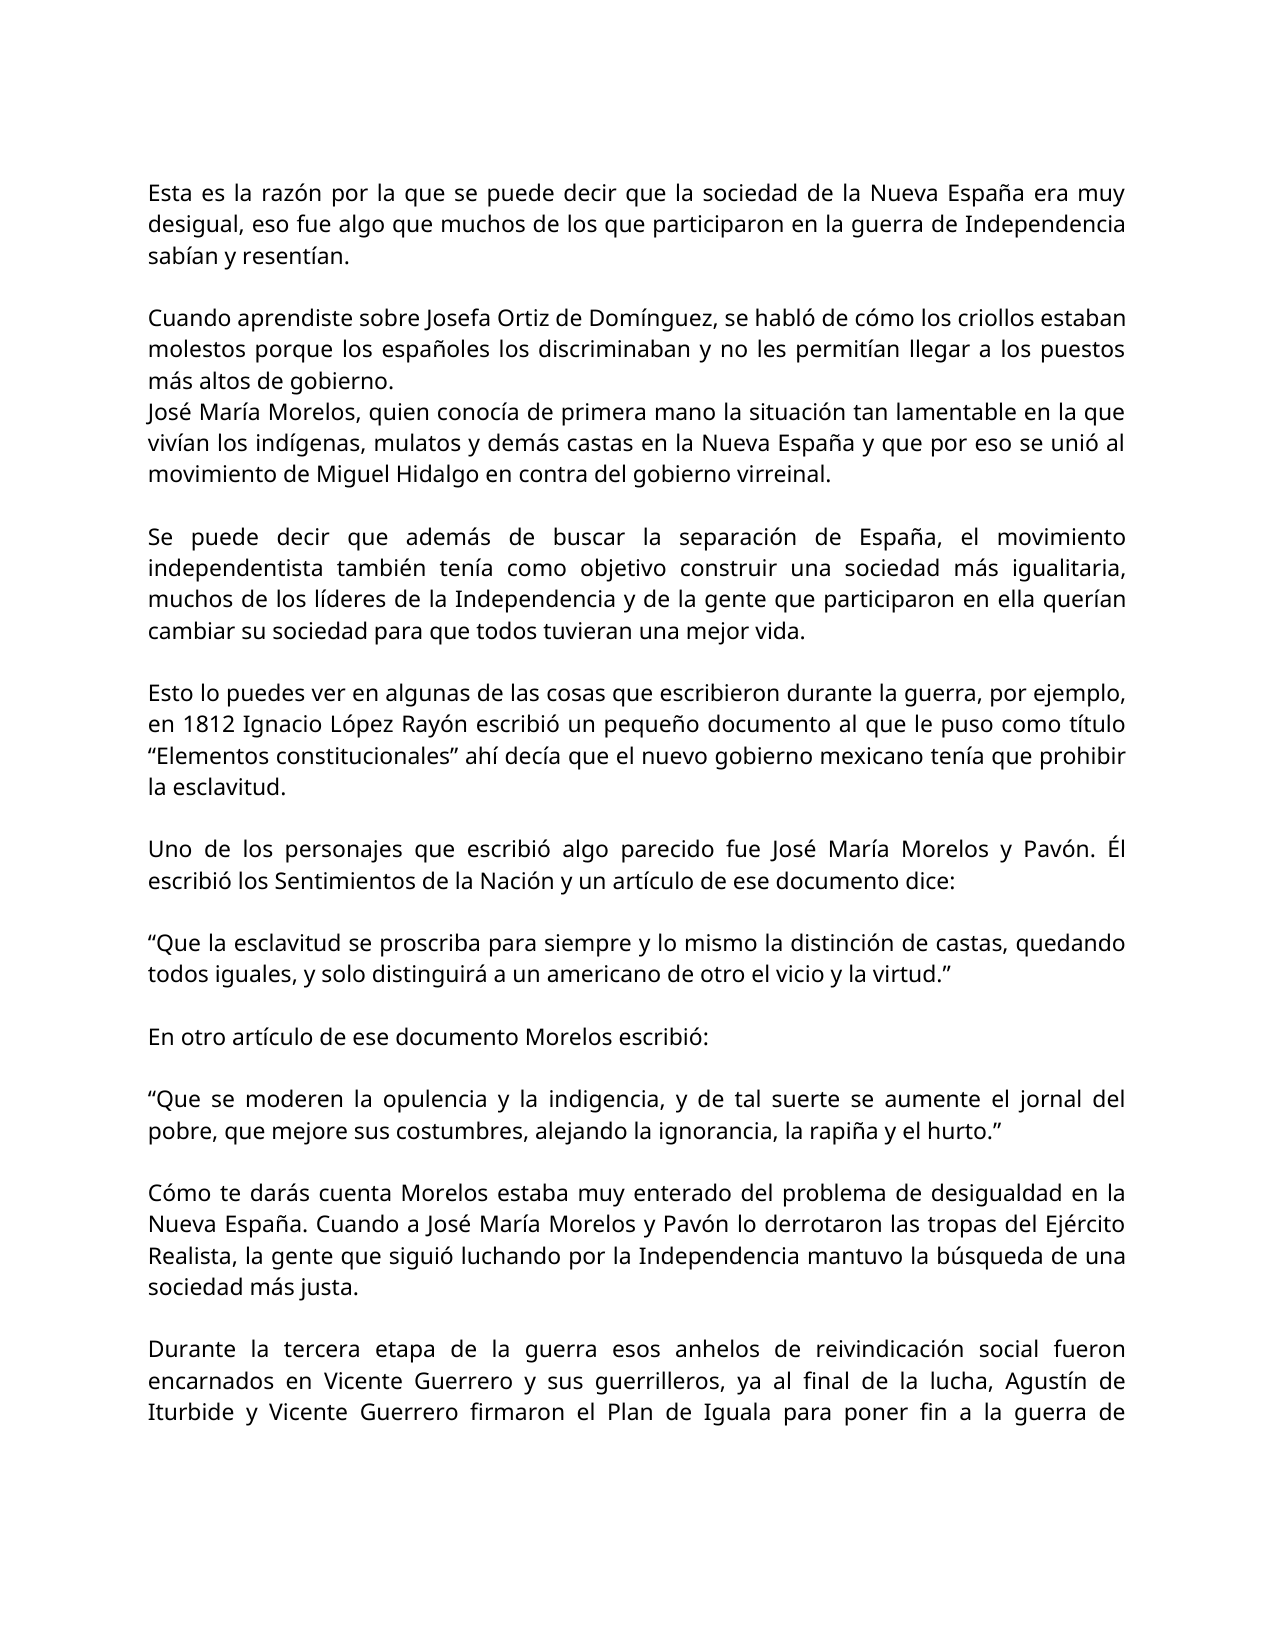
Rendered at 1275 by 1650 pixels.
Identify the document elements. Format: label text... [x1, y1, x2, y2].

text Cómo te darás cuenta Morelos estaba muy enterado del problema de desigualdad en la Nueva España. Cuando a José María Morelos y Pavón lo derrotaron las tropas del Ejército Realista, la gente que siguió luchando por la Independencia mantuvo la búsqueda de una sociedad más justa. [148, 1177, 1127, 1302]
text José María Morelos, quien conocía de primera mano la situación tan lamentable en la que vivían los indígenas, mulatos y demás castas en la Nueva España y que por eso se unió al movimiento de Miguel Hidalgo en contra del gobierno virreinal. [148, 396, 1127, 490]
text Cuando aprendiste sobre Josefa Ortiz de Domínguez, se habló de cómo los criollos estaban molestos porque los españoles los discriminaban y no les permitían llegar a los puestos más altos de gobierno. [148, 302, 1127, 396]
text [148, 1333, 1127, 1427]
text En otro artículo de ese documento Morelos escribió: [148, 1021, 1127, 1052]
text “Que la esclavitud se proscriba para siempre y lo mismo la distinción de castas, quedando todos iguales, y solo distinguirá a un americano de otro el vicio y la virtud.” [148, 927, 1127, 990]
text Uno de los personajes que escribió algo parecido fue José María Morelos y Pavón. Él escribió los Sentimientos de la Nación y un artículo de ese documento dice: [148, 833, 1127, 896]
text Se puede decir que además de buscar la separación de España, el movimiento independentista también tenía como objetivo construir una sociedad más igualitaria, muchos de los líderes de la Independencia y de la gente que participaron en ella querían cambiar su sociedad para que todos tuvieran una mejor vida. [148, 521, 1127, 646]
text Esta es la razón por la que se puede decir que la sociedad de la Nueva España era muy desigual, eso fue algo que muchos de los que participaron en la guerra de Independencia sabían y resentían. [148, 177, 1127, 271]
text “Que se moderen la opulencia y la indigencia, y de tal suerte se aumente el jornal del pobre, que mejore sus costumbres, alejando la ignorancia, la rapiña y el hurto.” [148, 1083, 1127, 1146]
text Esto lo puedes ver en algunas de las cosas que escribieron durante la guerra, por ejemplo, en 1812 Ignacio López Rayón escribió un pequeño documento al que le puso como título “Elementos constitucionales” ahí decía que el nuevo gobierno mexicano tenía que prohibir la esclavitud. [148, 677, 1127, 802]
